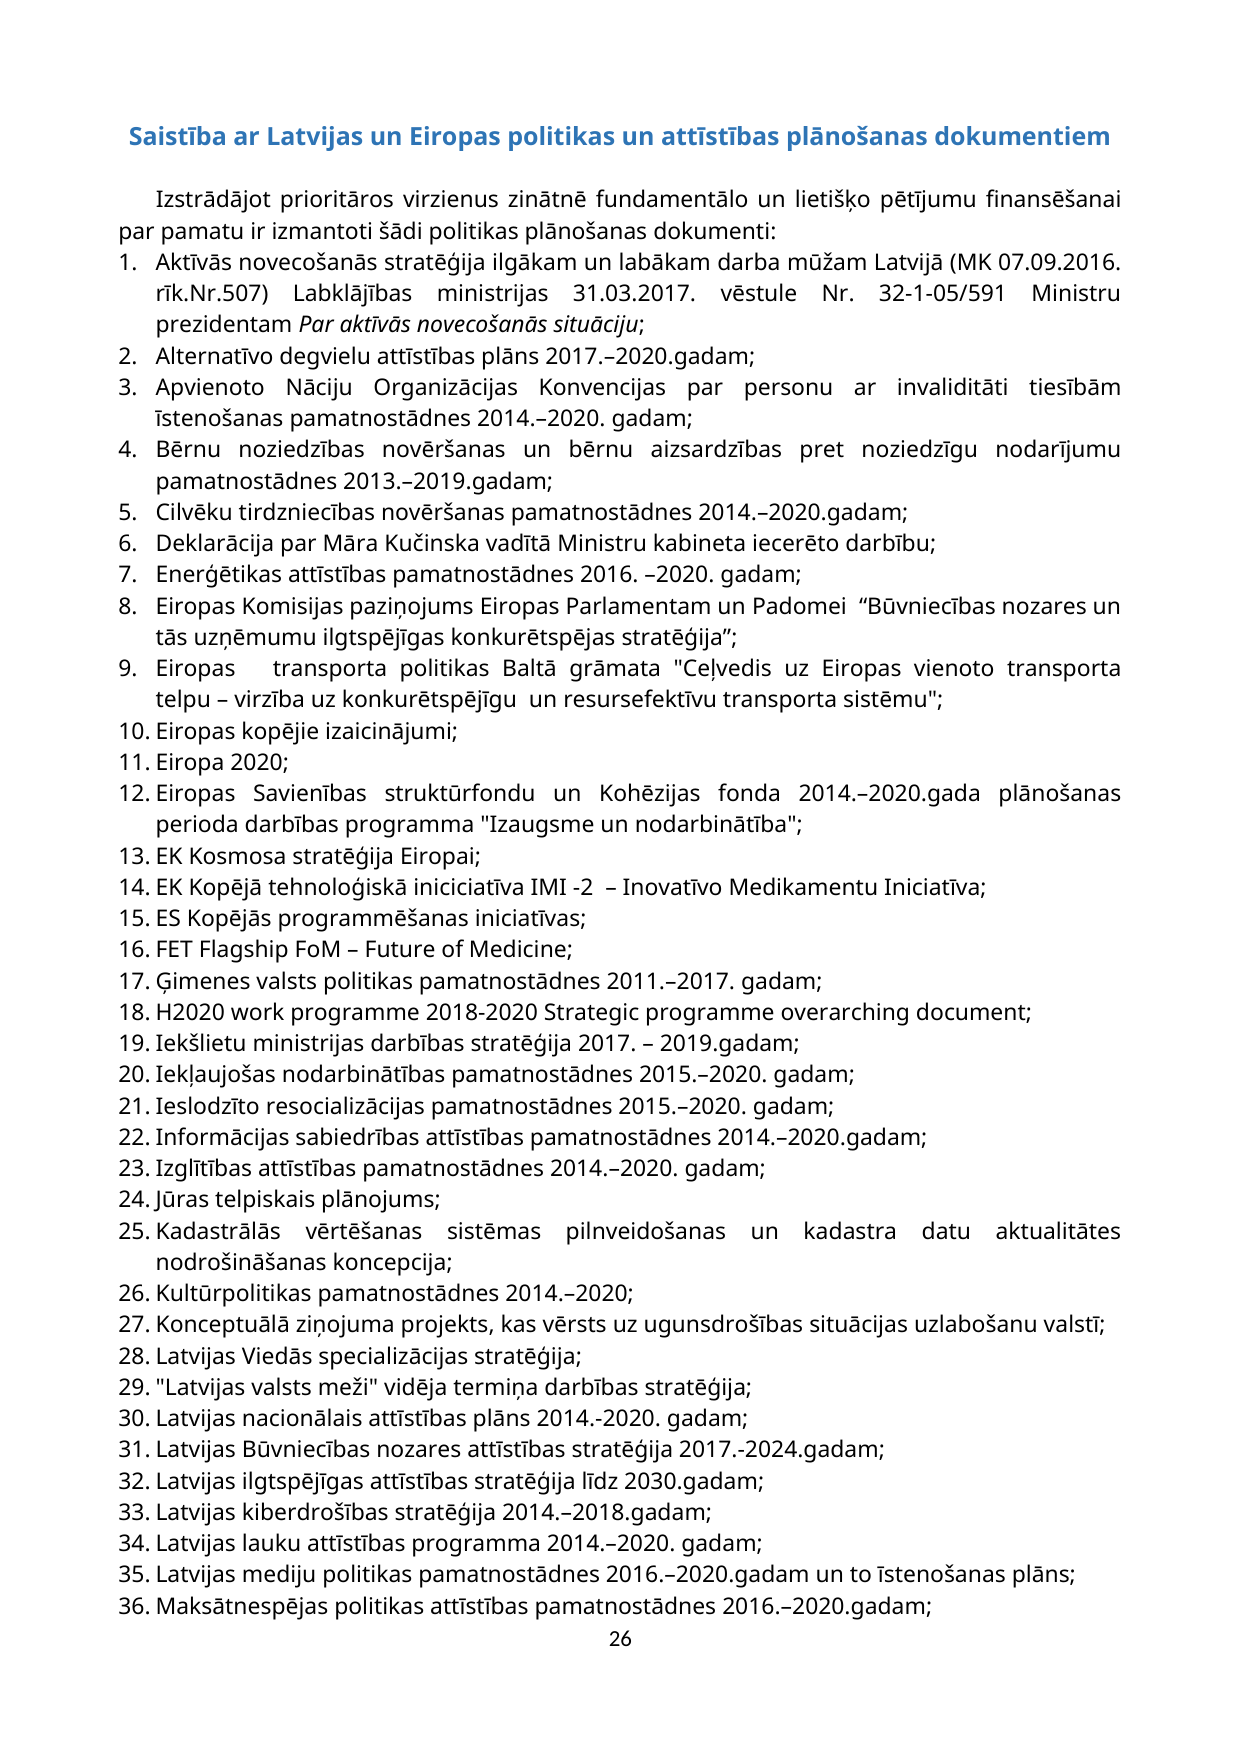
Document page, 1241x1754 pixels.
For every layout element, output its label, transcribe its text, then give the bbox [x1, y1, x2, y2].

list Informācijas sabiedrības attīstības pamatnostādnes 2014.–2020.gadam; [118, 1121, 1122, 1152]
list Eiropas transporta politikas Baltā grāmata "Ceļvedis uz Eiropas vienoto transporta telpu – virzība uz konkurētspējīgu un resursefektīvu transporta sistēmu"; [118, 652, 1122, 715]
subtitle Saistība ar Latvijas un Eiropas politikas un attīstības plānošanas dokumentiem [118, 118, 1122, 152]
list Konceptuālā ziņojuma projekts, kas vērsts uz ugunsdrošības situācijas uzlabošanu valstī; [118, 1308, 1122, 1340]
list Jūras telpiskais plānojums; [118, 1183, 1122, 1215]
list EK Kopējā tehnoloģiskā iniciciatīva IMI -2 – Inovatīvo Medikamentu Iniciatīva; [118, 871, 1122, 902]
list FET Flagship FoM – Future of Medicine; [118, 933, 1122, 965]
list "Latvijas valsts meži" vidēja termiņa darbības stratēģija; [118, 1371, 1122, 1402]
list Aktīvās novecošanās stratēģija ilgākam un labākam darba mūžam Latvijā (MK 07.09.2016. rīk.Nr.507) Labklājības ministrijas 31.03.2017. vēstule Nr. 32-1-05/591 Ministru prezidentam Par aktīvās novecošanās situāciju; [118, 246, 1122, 340]
list Deklarācija par Māra Kučinska vadītā Ministru kabineta iecerēto darbību; [118, 527, 1122, 558]
list Bērnu noziedzības novēršanas un bērnu aizsardzības pret noziedzīgu nodarījumu pamatnostādnes 2013.–2019.gadam; [118, 433, 1122, 496]
list Latvijas Būvniecības nozares attīstības stratēģija 2017.-2024.gadam; [118, 1433, 1122, 1465]
list H2020 work programme 2018-2020 Strategic programme overarching document; [118, 996, 1122, 1027]
list Alternatīvo degvielu attīstības plāns 2017.–2020.gadam; [118, 340, 1122, 371]
list Maksātnespējas politikas attīstības pamatnostādnes 2016.–2020.gadam; [118, 1590, 1122, 1621]
list Ieslodzīto resocializācijas pamatnostādnes 2015.–2020. gadam; [118, 1090, 1122, 1121]
list EK Kosmosa stratēģija Eiropai; [118, 840, 1122, 871]
list Kadastrālās vērtēšanas sistēmas pilnveidošanas un kadastra datu aktualitātes nodrošināšanas koncepcija; [118, 1215, 1122, 1277]
list Cilvēku tirdzniecības novēršanas pamatnostādnes 2014.–2020.gadam; [118, 496, 1122, 527]
list Iekļaujošas nodarbinātības pamatnostādnes 2015.–2020. gadam; [118, 1058, 1122, 1090]
list Eiropas kopējie izaicinājumi; [118, 715, 1122, 746]
list Apvienoto Nāciju Organizācijas Konvencijas par personu ar invaliditāti tiesībām īstenošanas pamatnostādnes 2014.–2020. gadam; [118, 371, 1122, 433]
list Kultūrpolitikas pamatnostādnes 2014.–2020; [118, 1277, 1122, 1308]
list Eiropas Savienības struktūrfondu un Kohēzijas fonda 2014.–2020.gada plānošanas perioda darbības programma "Izaugsme un nodarbinātība"; [118, 777, 1122, 840]
list Latvijas ilgtspējīgas attīstības stratēģija līdz 2030.gadam; [118, 1465, 1122, 1496]
list Latvijas lauku attīstības programma 2014.–2020. gadam; [118, 1527, 1122, 1558]
list Eiropa 2020; [118, 746, 1122, 777]
list Latvijas Viedās specializācijas stratēģija; [118, 1340, 1122, 1371]
list Latvijas mediju politikas pamatnostādnes 2016.–2020.gadam un to īstenošanas plāns; [118, 1558, 1122, 1590]
list Enerģētikas attīstības pamatnostādnes 2016. –2020. gadam; [118, 558, 1122, 590]
list ES Kopējās programmēšanas iniciatīvas; [118, 902, 1122, 933]
list Latvijas kiberdrošības stratēģija 2014.–2018.gadam; [118, 1496, 1122, 1527]
list Iekšlietu ministrijas darbības stratēģija 2017. – 2019.gadam; [118, 1027, 1122, 1058]
list Eiropas Komisijas paziņojums Eiropas Parlamentam un Padomei “Būvniecības nozares un tās uzņēmumu ilgtspējīgas konkurētspējas stratēģija”; [118, 590, 1122, 652]
list Izglītības attīstības pamatnostādnes 2014.–2020. gadam; [118, 1152, 1122, 1183]
text Izstrādājot prioritāros virzienus zinātnē fundamentālo un lietišķo pētījumu finansēšanai par pamatu ir izmantoti šādi politikas plānošanas dokumenti: [118, 183, 1122, 246]
list Ģimenes valsts politikas pamatnostādnes 2011.–2017. gadam; [118, 965, 1122, 996]
list Latvijas nacionālais attīstības plāns 2014.-2020. gadam; [118, 1402, 1122, 1433]
